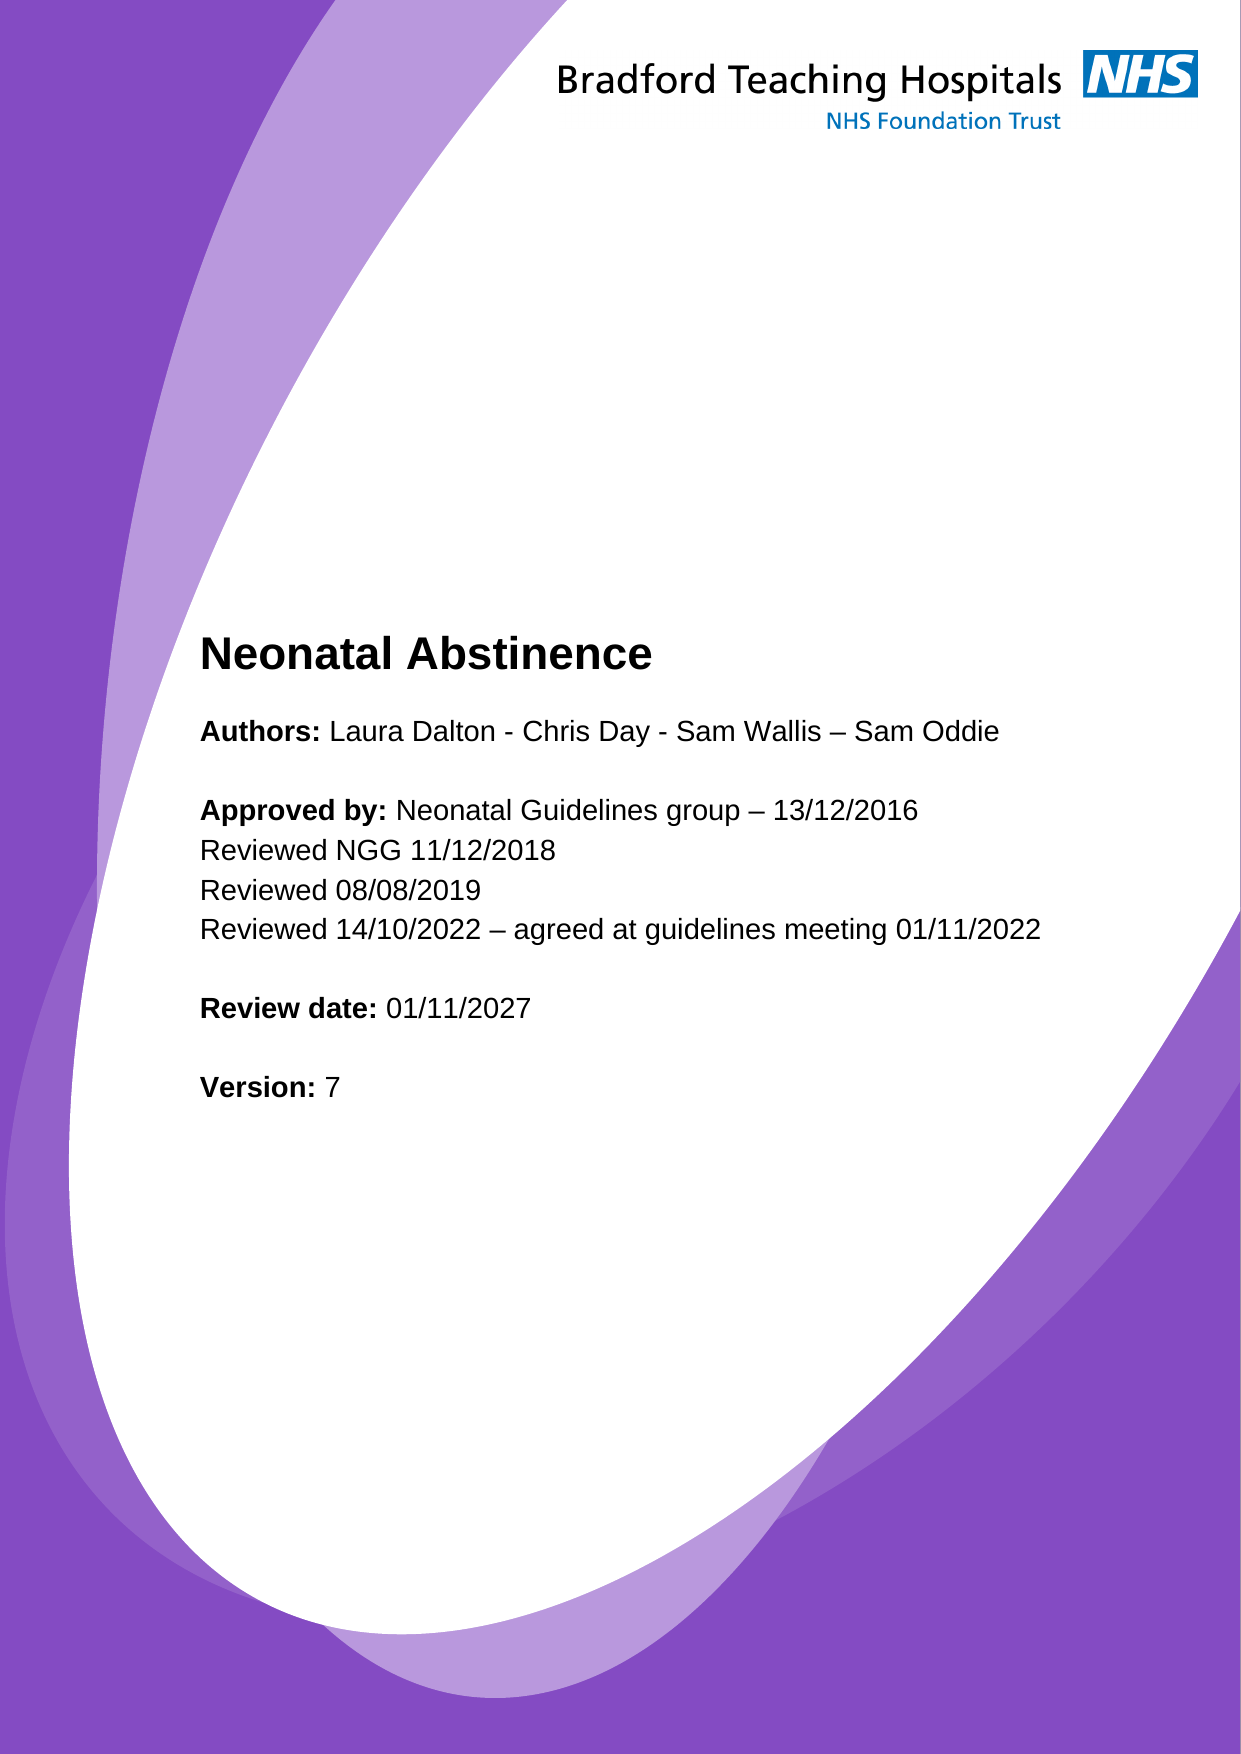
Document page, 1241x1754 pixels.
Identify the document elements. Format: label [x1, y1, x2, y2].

picture [559, 50, 1198, 129]
